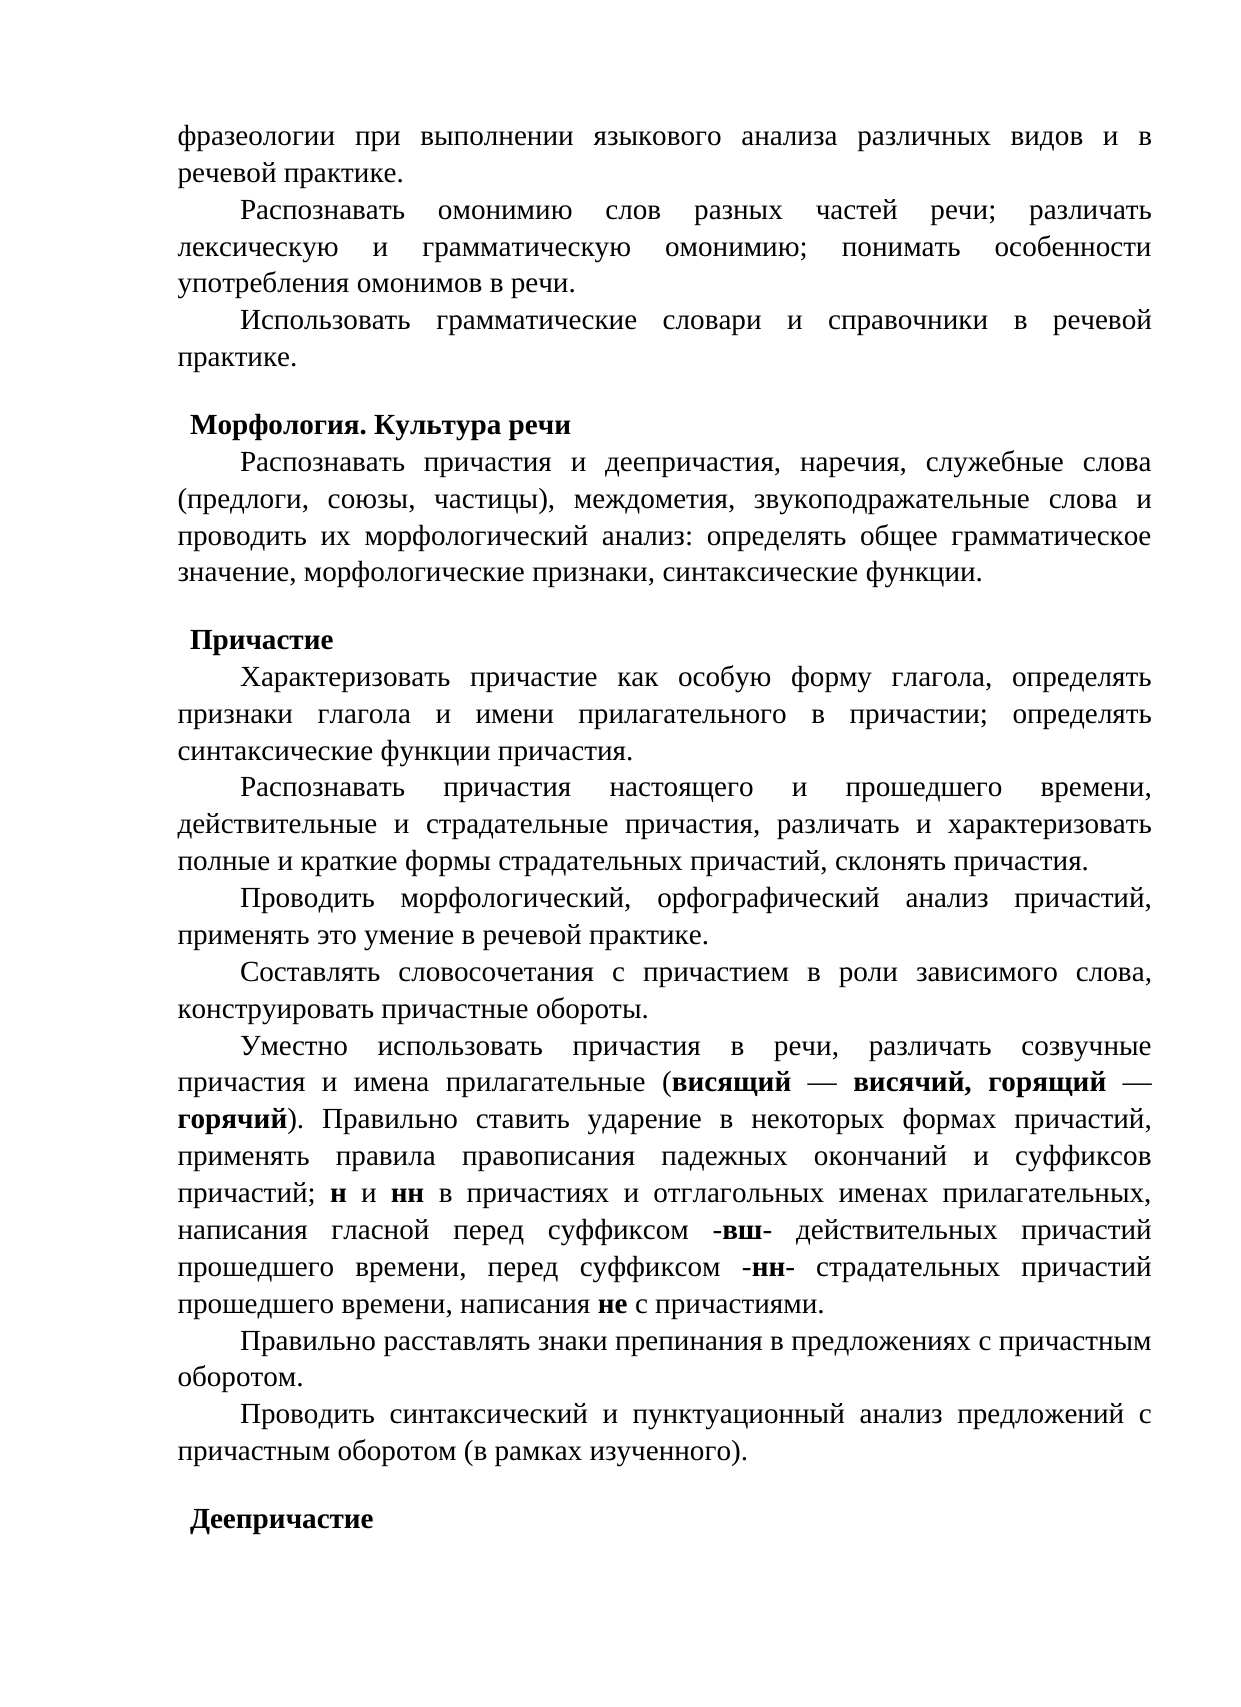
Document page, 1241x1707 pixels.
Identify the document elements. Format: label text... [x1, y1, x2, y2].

text Причастие [190, 622, 1152, 656]
text Составлять словосочетания с причастием в роли зависимого слова, конструировать причастные обороты. [177, 954, 1152, 1024]
text Проводить синтаксический и пунктуационный анализ предложений с причастным оборотом (в рамках изученного). [177, 1396, 1152, 1467]
text Уместно использовать причастия в речи, различать созвучные причастия и имена прилагательные (висящий — висячий, горящий — горячий). Правильно ставить ударение в некоторых формах причастий, применять правила правописания падежных окончаний и суффиксов причастий; н и нн в причастиях и отглагольных именах прилагательных, написания гласной перед суффиксом -вш- действительных причастий прошедшего времени, перед суффиксом -нн- страдательных причастий прошедшего времени, написания не с причастиями. [177, 1028, 1152, 1319]
text Морфология. Культура речи [190, 407, 1152, 441]
text Правильно расставлять знаки препинания в предложениях с причастным оборотом. [177, 1323, 1152, 1393]
text Характеризовать причастие как особую форму глагола, определять признаки глагола и имени прилагательного в причастии; определять синтаксические функции причастия. [177, 659, 1152, 766]
text Распознавать причастия и деепричастия, наречия, служебные слова (предлоги, союзы, частицы), междометия, звукоподражательные слова и проводить их морфологический анализ: определять общее грамматическое значение, морфологические признаки, синтаксические функции. [177, 444, 1152, 588]
text Деепричастие [190, 1501, 1152, 1534]
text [177, 118, 1152, 188]
text Проводить морфологический, орфографический анализ причастий, применять это умение в речевой практике. [177, 880, 1152, 951]
text Распознавать причастия настоящего и прошедшего времени, действительные и страдательные причастия, различать и характеризовать полные и краткие формы страдательных причастий, склонять причастия. [177, 769, 1152, 877]
text Использовать грамматические словари и справочники в речевой практике. [177, 302, 1152, 373]
text Распознавать омонимию слов разных частей речи; различать лексическую и грамматическую омонимию; понимать особенности употребления омонимов в речи. [177, 192, 1152, 299]
